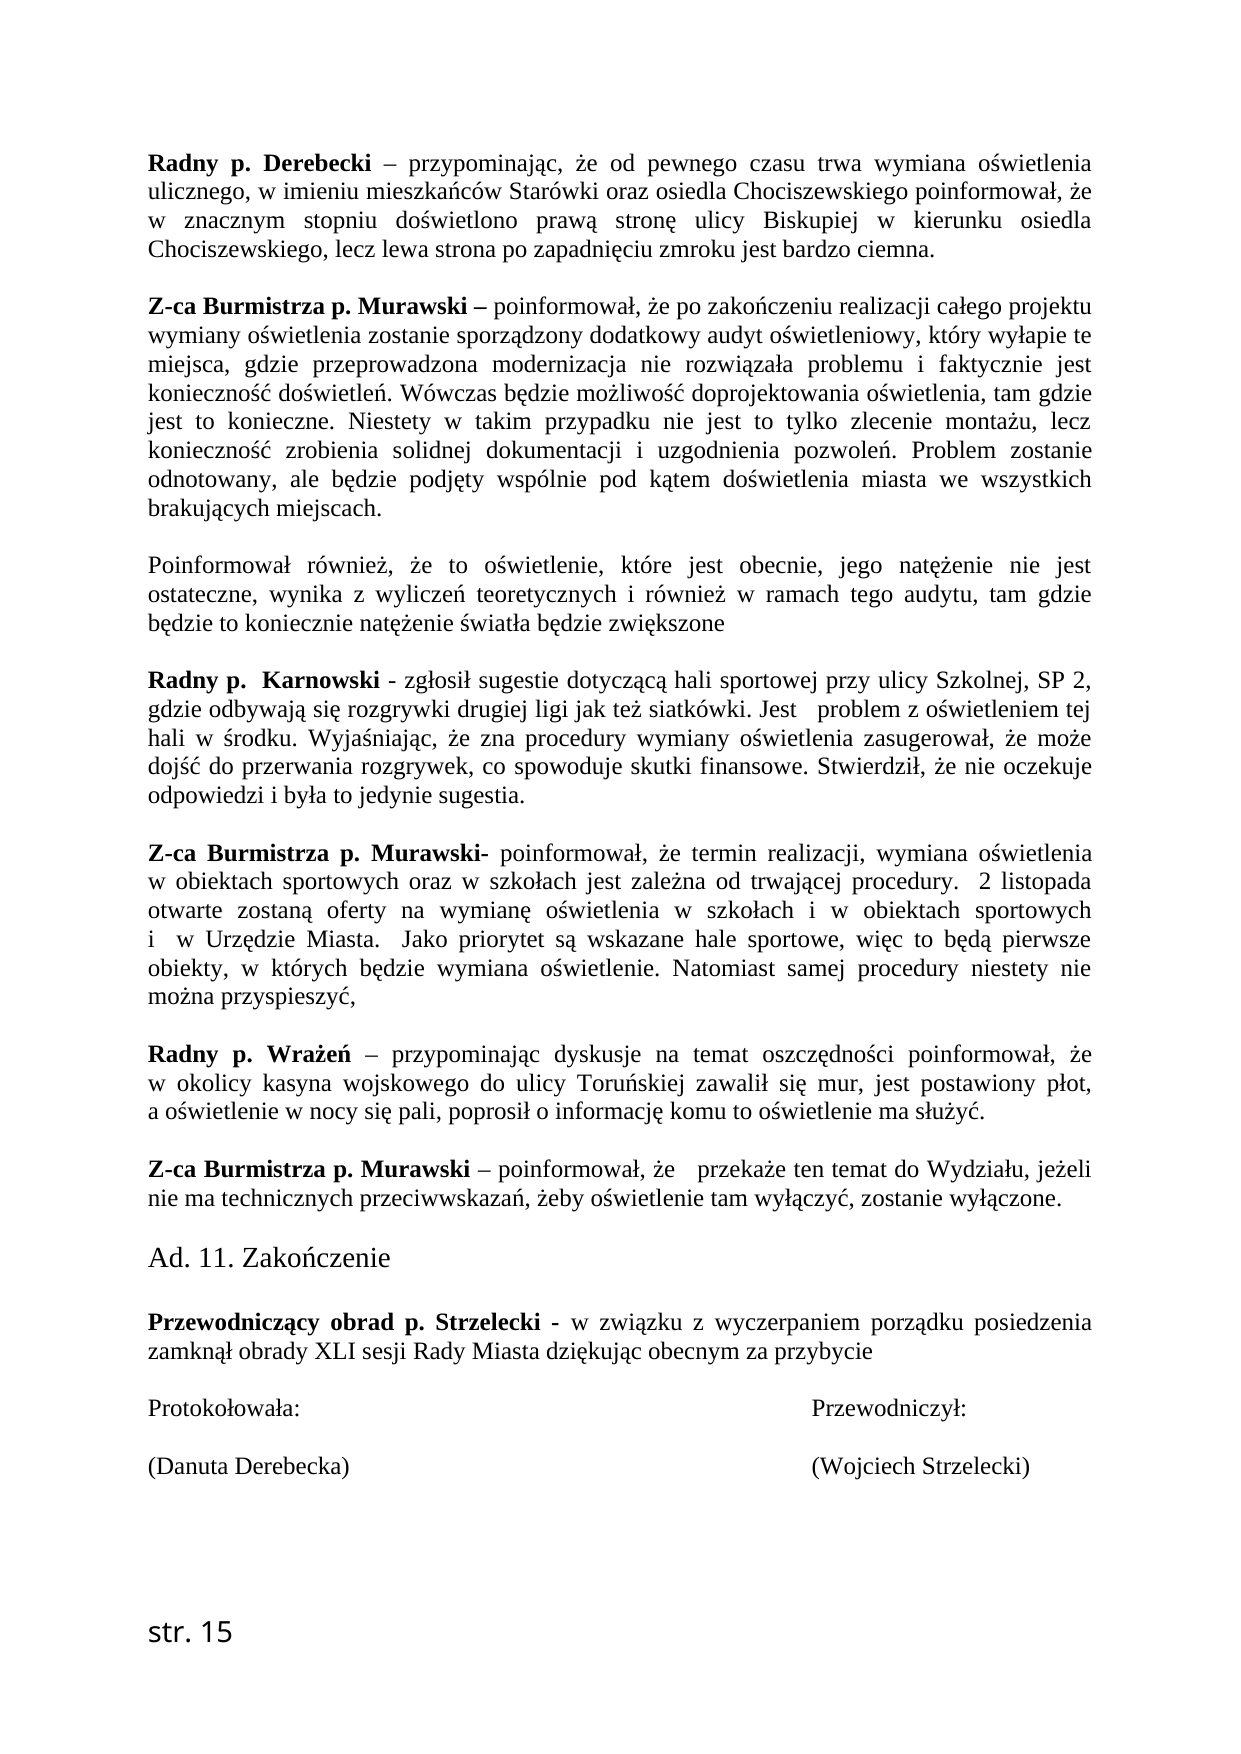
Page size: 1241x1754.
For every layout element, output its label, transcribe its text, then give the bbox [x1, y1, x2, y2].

text Protokołowała: Przewodniczył: [148, 1393, 1093, 1422]
text (Danuta Derebecka) (Wojciech Strzelecki) [148, 1451, 1093, 1480]
text Z-ca Burmistrza p. Murawski- poinformował, że termin realizacji, wymiana oświetlenia w obiektach sportowych oraz w szkołach jest zależna od trwającej procedury. 2 listopada otwarte zostaną oferty na wymianę oświetlenia w szkołach i w obiektach sportowych i w Urzędzie Miasta. Jako priorytet są wskazane hale sportowe, więc to będą pierwsze obiekty, w których będzie wymiana oświetlenie. Natomiast samej procedury niestety nie można przyspieszyć, [148, 838, 1093, 1010]
text Z-ca Burmistrza p. Murawski – poinformował, że przekaże ten temat do Wydziału, jeżeli nie ma technicznych przeciwwskazań, żeby oświetlenie tam wyłączyć, zostanie wyłączone. [148, 1154, 1093, 1211]
text Radny p. Derebecki – przypominając, że od pewnego czasu trwa wymiana oświetlenia ulicznego, w imieniu mieszkańców Starówki oraz osiedla Chociszewskiego poinformował, że w znacznym stopniu doświetlono prawą stronę ulicy Biskupiej w kierunku osiedla Chociszewskiego, lecz lewa strona po zapadnięciu zmroku jest bardzo ciemna. [148, 148, 1093, 263]
text Z-ca Burmistrza p. Murawski – poinformował, że po zakończeniu realizacji całego projektu wymiany oświetlenia zostanie sporządzony dodatkowy audyt oświetleniowy, który wyłapie te miejsca, gdzie przeprowadzona modernizacja nie rozwiązała problemu i faktycznie jest konieczność doświetleń. Wówczas będzie możliwość doprojektowania oświetlenia, tam gdzie jest to konieczne. Niestety w takim przypadku nie jest to tylko zlecenie montażu, lecz konieczność zrobienia solidnej dokumentacji i uzgodnienia pozwoleń. Problem zostanie odnotowany, ale będzie podjęty wspólnie pod kątem doświetlenia miasta we wszystkich brakujących miejscach. [148, 291, 1093, 521]
text Radny p. Wrażeń – przypominając dyskusje na temat oszczędności poinformował, że w okolicy kasyna wojskowego do ulicy Toruńskiej zawalił się mur, jest postawiony płot, a oświetlenie w nocy się pali, poprosił o informację komu to oświetlenie ma służyć. [148, 1039, 1093, 1125]
text Ad. 11. Zakończenie [148, 1240, 1093, 1274]
text Poinformował również, że to oświetlenie, które jest obecnie, jego natężenie nie jest ostateczne, wynika z wyliczeń teoretycznych i również w ramach tego audytu, tam gdzie będzie to koniecznie natężenie światła będzie zwiększone [148, 550, 1093, 636]
text Radny p. Karnowski - zgłosił sugestie dotyczącą hali sportowej przy ulicy Szkolnej, SP 2, gdzie odbywają się rozgrywki drugiej ligi jak też siatkówki. Jest problem z oświetleniem tej hali w środku. Wyjaśniając, że zna procedury wymiany oświetlenia zasugerował, że może dojść do przerwania rozgrywek, co spowoduje skutki finansowe. Stwierdził, że nie oczekuje odpowiedzi i była to jedynie sugestia. [148, 665, 1093, 809]
text Przewodniczący obrad p. Strzelecki - w związku z wyczerpaniem porządku posiedzenia zamknął obrady XLI sesji Rady Miasta dziękując obecnym za przybycie [148, 1307, 1093, 1365]
